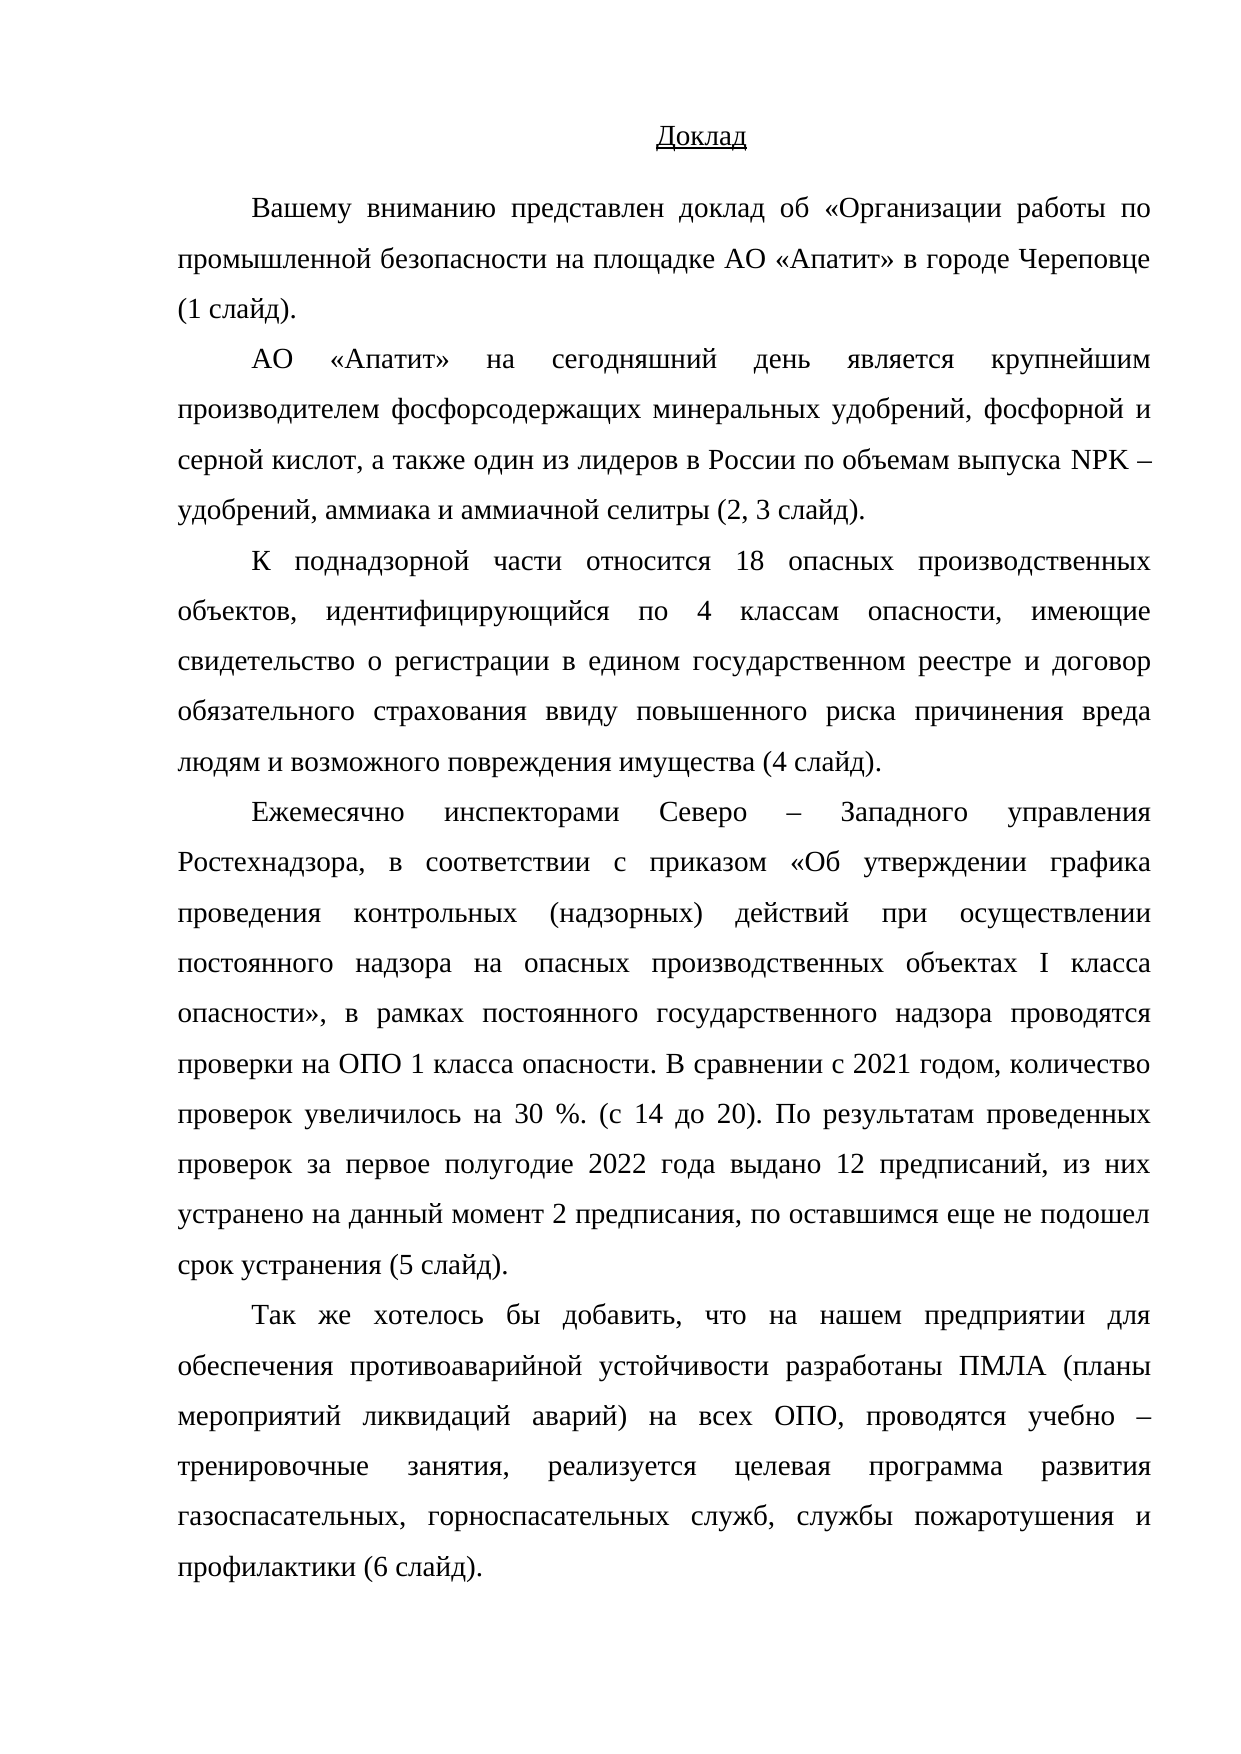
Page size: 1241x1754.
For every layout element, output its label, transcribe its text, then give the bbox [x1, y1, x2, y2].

text Вашему вниманию представлен доклад об «Организации работы по промышленной безопасности на площадке АО «Апатит» в городе Череповце (1 слайд). [177, 190, 1152, 324]
text К поднадзорной части относится 18 опасных производственных объектов, идентифицирующийся по 4 классам опасности, имеющие свидетельство о регистрации в едином государственном реестре и договор обязательного страхования ввиду повышенного риска причинения вреда людям и возможного повреждения имущества (4 слайд). [177, 543, 1152, 777]
text Так же хотелось бы добавить, что на нашем предприятии для обеспечения противоаварийной устойчивости разработаны ПМЛА (планы мероприятий ликвидаций аварий) на всех ОПО, проводятся учебно – тренировочные занятия, реализуется целевая программа развития газоспасательных, горноспасательных служб, службы пожаротушения и профилактики (6 слайд). [177, 1297, 1152, 1582]
text АО «Апатит» на сегодняшний день является крупнейшим производителем фосфорсодержащих минеральных удобрений, фосфорной и серной кислот, а также один из лидеров в России по объемам выпуска NPK – удобрений, аммиака и аммиачной селитры (2, 3 слайд). [177, 341, 1152, 526]
text Ежемесячно инспекторами Северо – Западного управления Ростехнадзора, в соответствии с приказом «Об утверждении графика проведения контрольных (надзорных) действий при осуществлении постоянного надзора на опасных производственных объектах I класса опасности», в рамках постоянного государственного надзора проводятся проверки на ОПО 1 класса опасности. В сравнении с 2021 годом, количество проверок увеличилось на 30 %. (с 14 до 20). По результатам проведенных проверок за первое полугодие 2022 года выдано 12 предписаний, из них устранено на данный момент 2 предписания, по оставшимся еще не подошел срок устранения (5 слайд). [177, 794, 1152, 1281]
text Доклад [177, 118, 1152, 152]
